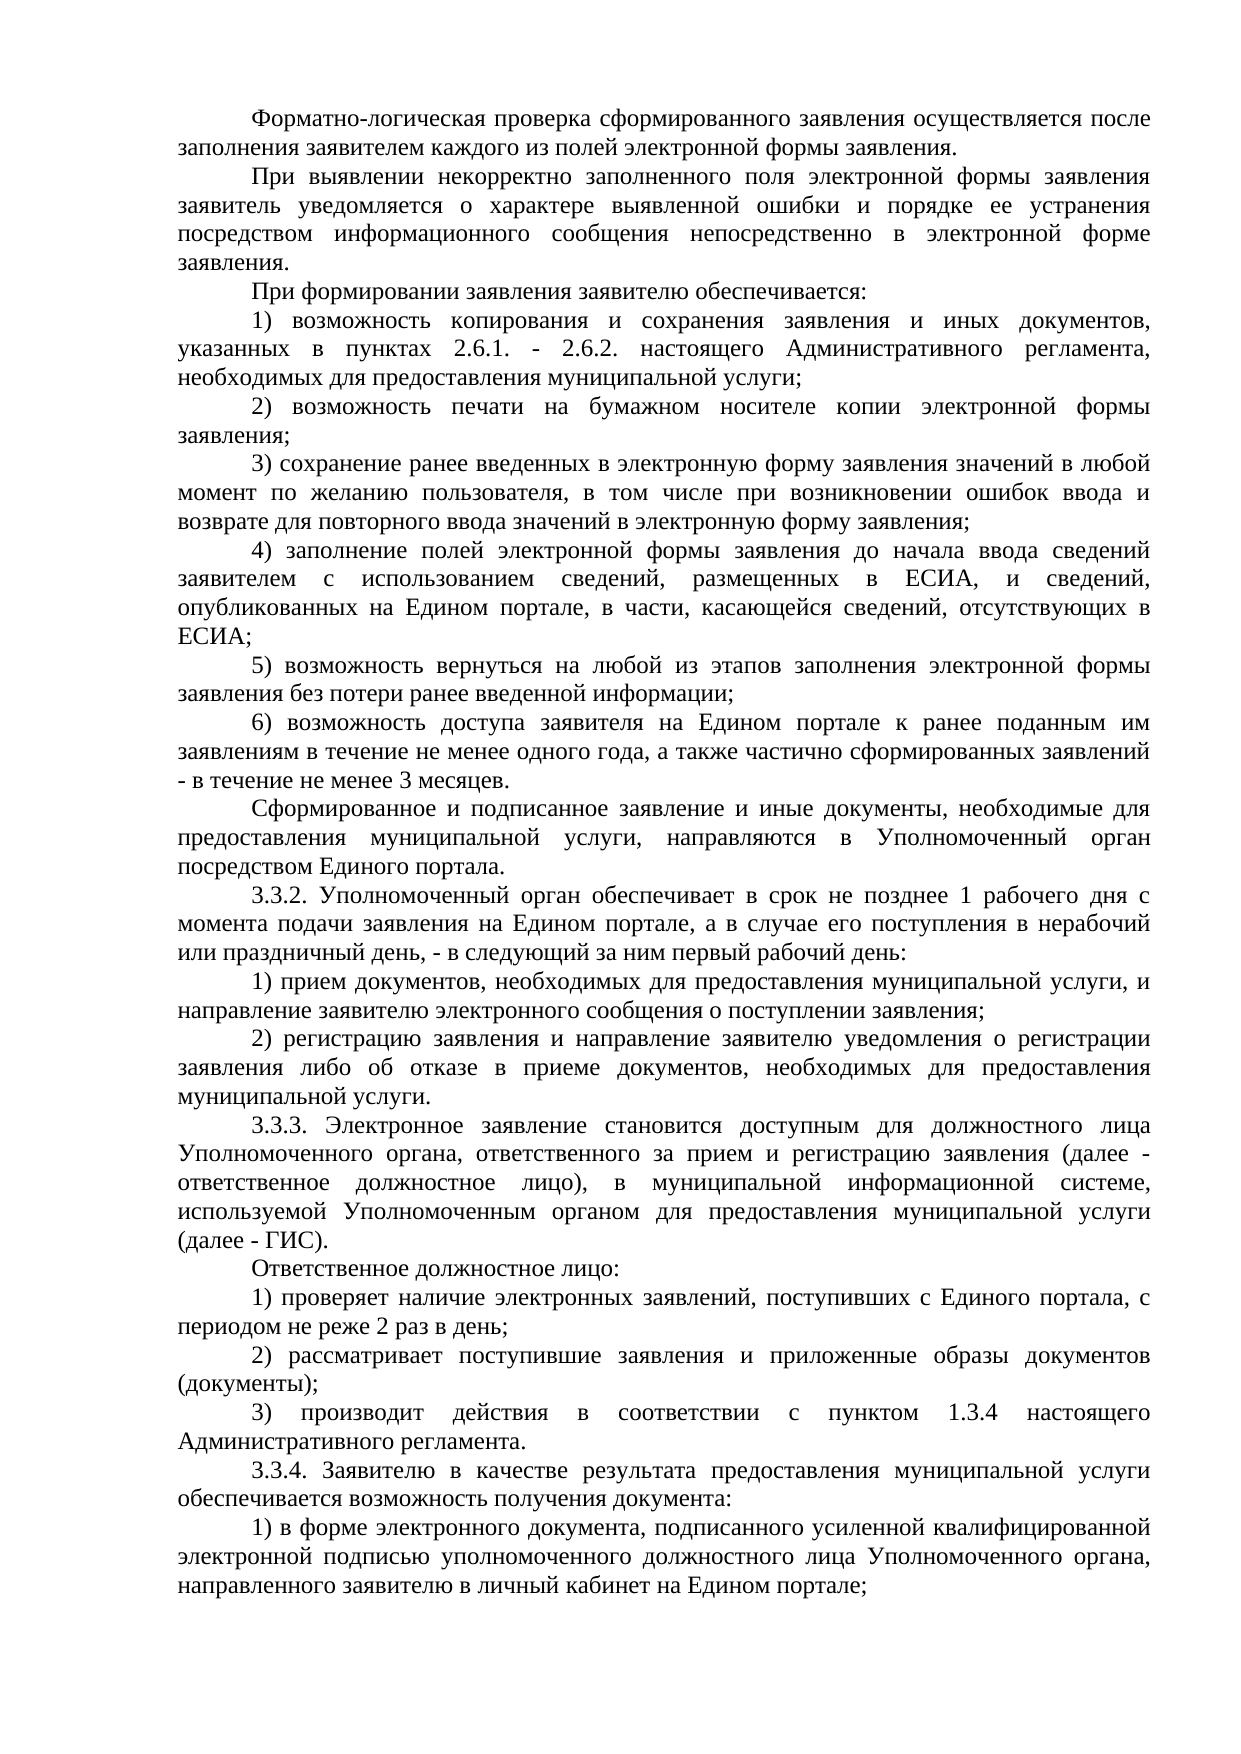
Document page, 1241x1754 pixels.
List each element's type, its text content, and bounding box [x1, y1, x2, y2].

text При выявлении некорректно заполненного поля электронной формы заявления заявитель уведомляется о характере выявленной ошибки и порядке ее устранения посредством информационного сообщения непосредственно в электронной форме заявления. [177, 161, 1152, 276]
text При формировании заявления заявителю обеспечивается: [177, 276, 1152, 305]
text 6) возможность доступа заявителя на Едином портале к ранее поданным им заявлениям в течение не менее одного года, а также частично сформированных заявлений - в течение не менее 3 месяцев. [177, 707, 1152, 793]
text 3.3.3. Электронное заявление становится доступным для должностного лица Уполномоченного органа, ответственного за прием и регистрацию заявления (далее - ответственное должностное лицо), в муниципальной информационной системе, используемой Уполномоченным органом для предоставления муниципальной услуги (далее - ГИС). [177, 1110, 1152, 1253]
text Форматно-логическая проверка сформированного заявления осуществляется после заполнения заявителем каждого из полей электронной формы заявления. [177, 103, 1152, 161]
text 1) прием документов, необходимых для предоставления муниципальной услуги, и направление заявителю электронного сообщения о поступлении заявления; [177, 966, 1152, 1023]
text 1) возможность копирования и сохранения заявления и иных документов, указанных в пунктах 2.6.1. - 2.6.2. настоящего Административного регламента, необходимых для предоставления муниципальной услуги; [177, 305, 1152, 391]
text 3.3.4. Заявителю в качестве результата предоставления муниципальной услуги обеспечивается возможность получения документа: [177, 1455, 1152, 1512]
text 3) сохранение ранее введенных в электронную форму заявления значений в любой момент по желанию пользователя, в том числе при возникновении ошибок ввода и возврате для повторного ввода значений в электронную форму заявления; [177, 448, 1152, 535]
text 3.3.2. Уполномоченный орган обеспечивает в срок не позднее 1 рабочего дня с момента подачи заявления на Едином портале, а в случае его поступления в нерабочий или праздничный день, - в следующий за ним первый рабочий день: [177, 880, 1152, 966]
text 4) заполнение полей электронной формы заявления до начала ввода сведений заявителем с использованием сведений, размещенных в ЕСИА, и сведений, опубликованных на Едином портале, в части, касающейся сведений, отсутствующих в ЕСИА; [177, 535, 1152, 650]
text 2) рассматривает поступившие заявления и приложенные образы документов (документы); [177, 1340, 1152, 1397]
text Сформированное и подписанное заявление и иные документы, необходимые для предоставления муниципальной услуги, направляются в Уполномоченный орган посредством Единого портала. [177, 793, 1152, 880]
text 1) в форме электронного документа, подписанного усиленной квалифицированной электронной подписью уполномоченного должностного лица Уполномоченного органа, направленного заявителю в личный кабинет на Едином портале; [177, 1512, 1152, 1598]
text 5) возможность вернуться на любой из этапов заполнения электронной формы заявления без потери ранее введенной информации; [177, 650, 1152, 707]
text 3) производит действия в соответствии с пунктом 1.3.4 настоящего Административного регламента. [177, 1397, 1152, 1455]
text 2) регистрацию заявления и направление заявителю уведомления о регистрации заявления либо об отказе в приеме документов, необходимых для предоставления муниципальной услуги. [177, 1023, 1152, 1110]
text Ответственное должностное лицо: [177, 1253, 1152, 1282]
text 2) возможность печати на бумажном носителе копии электронной формы заявления; [177, 391, 1152, 448]
text 1) проверяет наличие электронных заявлений, поступивших с Единого портала, с периодом не реже 2 раз в день; [177, 1282, 1152, 1340]
